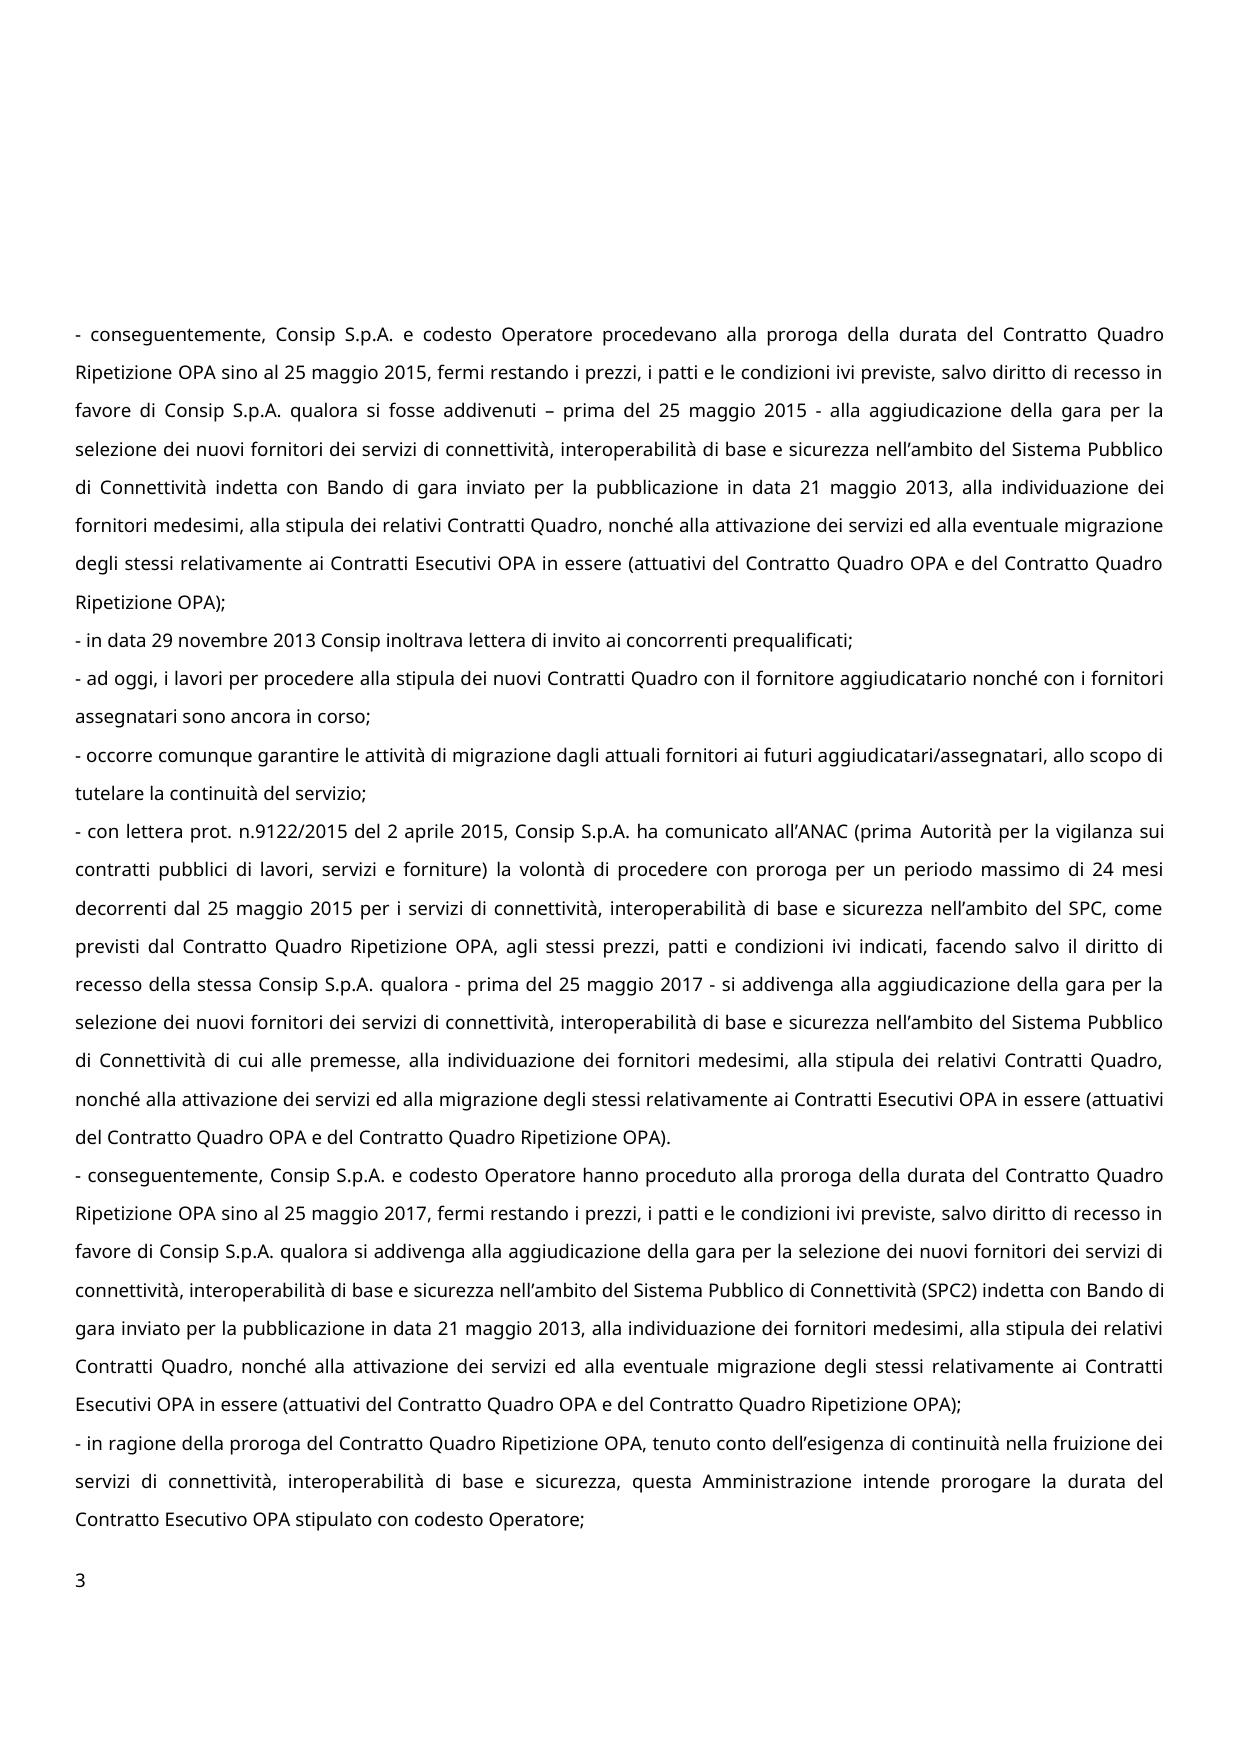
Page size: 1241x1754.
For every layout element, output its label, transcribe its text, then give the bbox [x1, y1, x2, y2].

text - occorre comunque garantire le attività di migrazione dagli attuali fornitori ai futuri aggiudicatari/assegnatari, allo scopo di tutelare la continuità del servizio; [75, 742, 1165, 806]
text - in ragione della proroga del Contratto Quadro Ripetizione OPA, tenuto conto dell’esigenza di continuità nella fruizione dei servizi di connettività, interoperabilità di base e sicurezza, questa Amministrazione intende prorogare la durata del Contratto Esecutivo OPA stipulato con codesto Operatore; [75, 1430, 1165, 1532]
text - in data 29 novembre 2013 Consip inoltrava lettera di invito ai concorrenti prequalificati; [75, 627, 1165, 653]
text - con lettera prot. n.9122/2015 del 2 aprile 2015, Consip S.p.A. ha comunicato all’ANAC (prima Autorità per la vigilanza sui contratti pubblici di lavori, servizi e forniture) la volontà di procedere con proroga per un periodo massimo di 24 mesi decorrenti dal 25 maggio 2015 per i servizi di connettività, interoperabilità di base e sicurezza nell’ambito del SPC, come previsti dal Contratto Quadro Ripetizione OPA, agli stessi prezzi, patti e condizioni ivi indicati, facendo salvo il diritto di recesso della stessa Consip S.p.A. qualora - prima del 25 maggio 2017 - si addivenga alla aggiudicazione della gara per la selezione dei nuovi fornitori dei servizi di connettività, interoperabilità di base e sicurezza nell’ambito del Sistema Pubblico di Connettività di cui alle premesse, alla individuazione dei fornitori medesimi, alla stipula dei relativi Contratti Quadro, nonché alla attivazione dei servizi ed alla migrazione degli stessi relativamente ai Contratti Esecutivi OPA in essere (attuativi del Contratto Quadro OPA e del Contratto Quadro Ripetizione OPA). [75, 818, 1165, 1150]
text - conseguentemente, Consip S.p.A. e codesto Operatore procedevano alla proroga della durata del Contratto Quadro Ripetizione OPA sino al 25 maggio 2015, fermi restando i prezzi, i patti e le condizioni ivi previste, salvo diritto di recesso in favore di Consip S.p.A. qualora si fosse addivenuti – prima del 25 maggio 2015 - alla aggiudicazione della gara per la selezione dei nuovi fornitori dei servizi di connettività, interoperabilità di base e sicurezza nell’ambito del Sistema Pubblico di Connettività indetta con Bando di gara inviato per la pubblicazione in data 21 maggio 2013, alla individuazione dei fornitori medesimi, alla stipula dei relativi Contratti Quadro, nonché alla attivazione dei servizi ed alla eventuale migrazione degli stessi relativamente ai Contratti Esecutivi OPA in essere (attuativi del Contratto Quadro OPA e del Contratto Quadro Ripetizione OPA); [75, 321, 1165, 614]
text - ad oggi, i lavori per procedere alla stipula dei nuovi Contratti Quadro con il fornitore aggiudicatario nonché con i fornitori assegnatari sono ancora in corso; [75, 665, 1165, 729]
text - conseguentemente, Consip S.p.A. e codesto Operatore hanno proceduto alla proroga della durata del Contratto Quadro Ripetizione OPA sino al 25 maggio 2017, fermi restando i prezzi, i patti e le condizioni ivi previste, salvo diritto di recesso in favore di Consip S.p.A. qualora si addivenga alla aggiudicazione della gara per la selezione dei nuovi fornitori dei servizi di connettività, interoperabilità di base e sicurezza nell’ambito del Sistema Pubblico di Connettività (SPC2) indetta con Bando di gara inviato per la pubblicazione in data 21 maggio 2013, alla individuazione dei fornitori medesimi, alla stipula dei relativi Contratti Quadro, nonché alla attivazione dei servizi ed alla eventuale migrazione degli stessi relativamente ai Contratti Esecutivi OPA in essere (attuativi del Contratto Quadro OPA e del Contratto Quadro Ripetizione OPA); [75, 1162, 1165, 1417]
